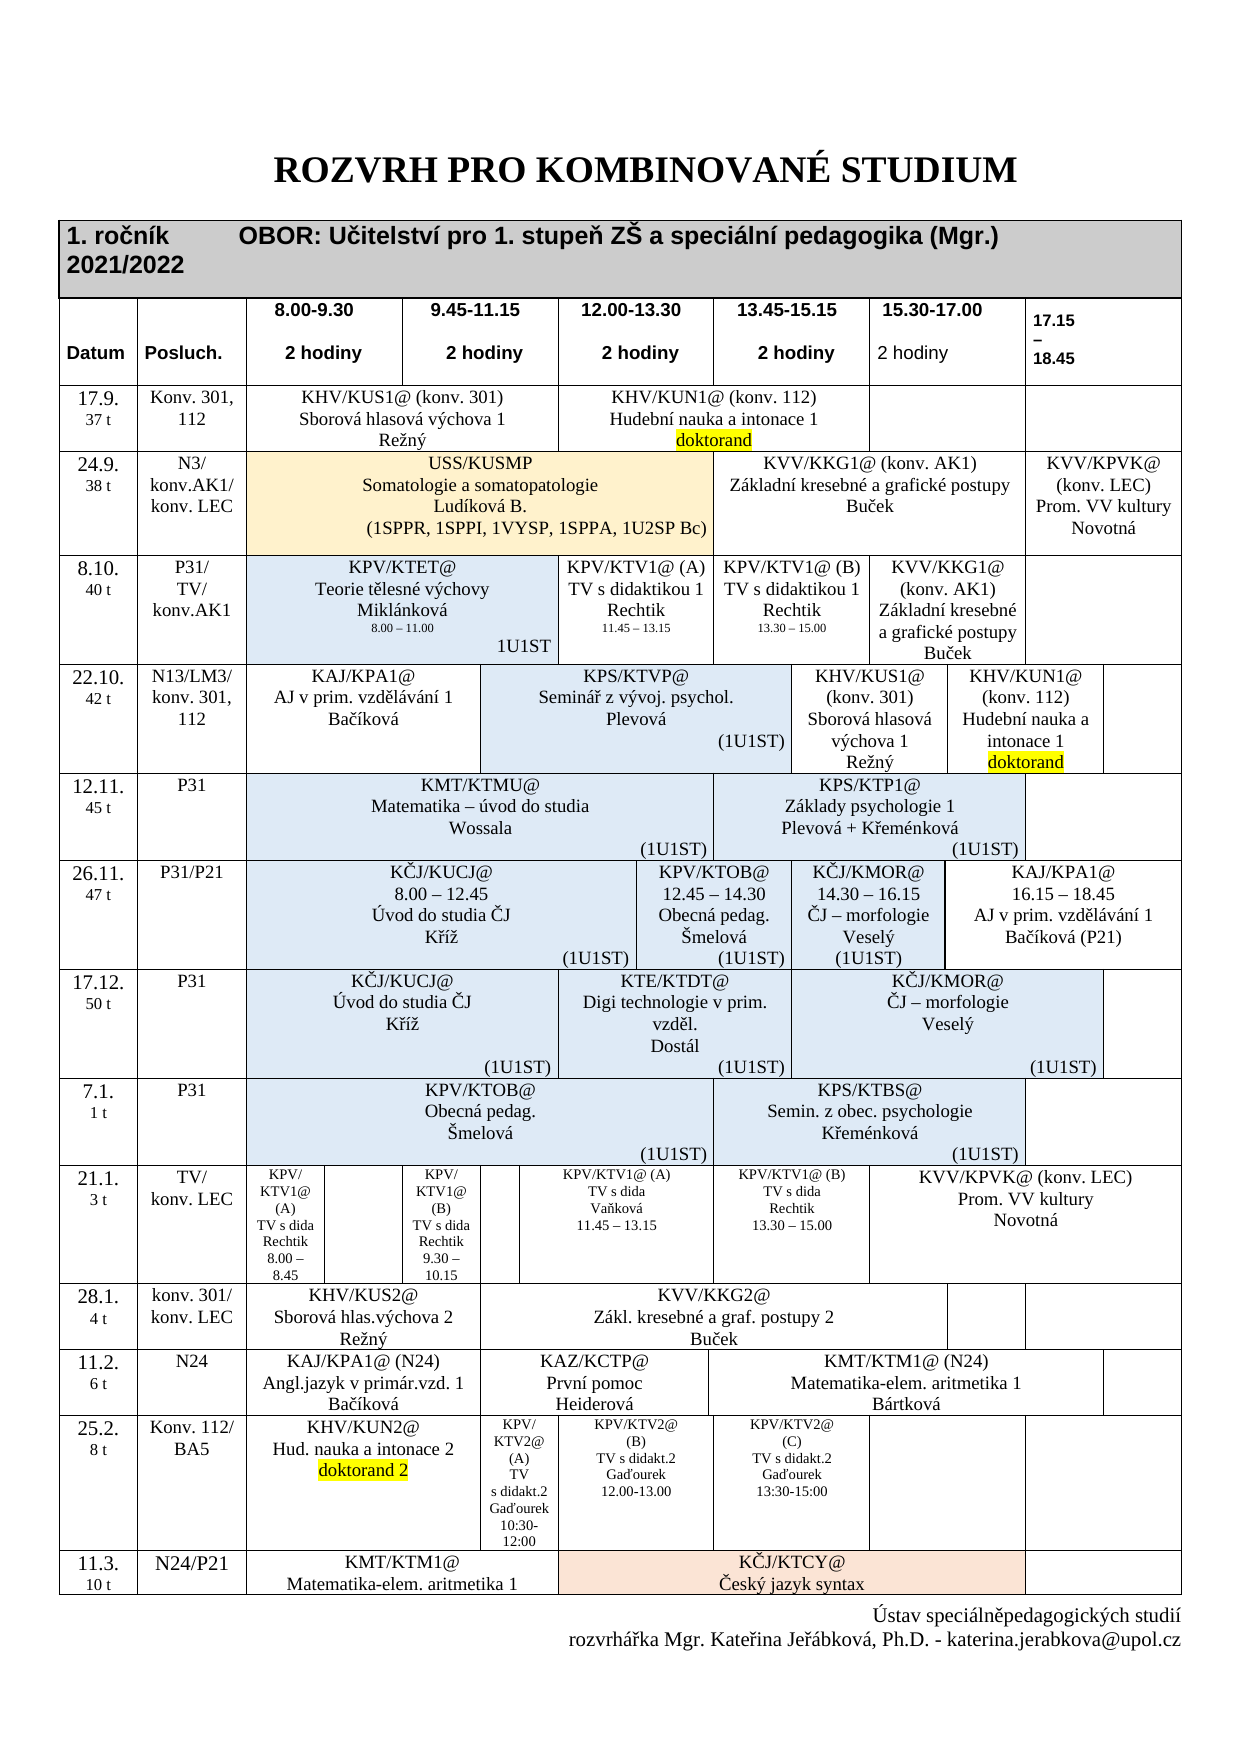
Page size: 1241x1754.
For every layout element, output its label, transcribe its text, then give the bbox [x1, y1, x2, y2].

table_cell KPS/KTVP@ Seminář z vývoj. psychol. Plevová (1U1ST) [481, 665, 791, 773]
table_cell KPV/KTV1@ (B) TV s dida Rechtik 13.30 – 15.00 [714, 1166, 869, 1283]
table_cell [1026, 386, 1181, 451]
table_cell N24 [138, 1350, 246, 1415]
table_cell 22.10. 42 t [60, 665, 137, 773]
table_cell [948, 1284, 1025, 1349]
table_cell [1026, 1416, 1181, 1550]
table_cell KČJ/KMOR@ 14.30 – 16.15 ČJ – morfologie Veselý (1U1ST) [792, 861, 944, 969]
table_cell [1104, 970, 1181, 1078]
table_cell P31 [138, 774, 246, 860]
table_cell Konv. 112/ BA5 [138, 1416, 246, 1550]
table_cell KPS/KTBS@ Semin. z obec. psychologie Křeménková (1U1ST) [714, 1079, 1025, 1165]
table_cell KHV/KUS1@ (konv. 301) Sborová hlasová výchova 1 Režný [247, 386, 558, 451]
table_cell N3/ konv.AK1/ konv. LEC [138, 452, 246, 555]
table_cell KAJ/KPA1@ AJ v prim. vzdělávání 1 Bačíková [247, 665, 480, 773]
table_cell 11.3. 10 t [60, 1551, 137, 1594]
table_cell KHV/KUN1@ (konv. 112) Hudební nauka a intonace 1 doktorand [948, 665, 1103, 773]
table_cell P31/P21 [138, 861, 246, 969]
table_cell KPV/KTV2@ (C) TV s didakt.2 Gaďourek 13:30-15:00 [714, 1416, 869, 1550]
table_cell KVV/KKG1@ (konv. AK1) Základní kresebné a grafické postupy Buček [714, 452, 1025, 555]
table_cell [1026, 556, 1181, 664]
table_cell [559, 1551, 1025, 1594]
table_cell 26.11. 47 t [60, 861, 137, 969]
table_cell Datum [60, 299, 137, 385]
table_cell KAJ/KPA1@ (N24) Angl.jazyk v primár.vzd. 1 Bačíková [247, 1350, 480, 1415]
table_cell TV/ konv. LEC [138, 1166, 246, 1283]
table_cell 9.45-11.15 2 hodiny [403, 299, 558, 385]
table_cell [1026, 1284, 1181, 1349]
table_cell N13/LM3/konv. 301, 112 [138, 665, 246, 773]
table_cell 8.00-9.30 2 hodiny [247, 299, 402, 385]
table_cell KHV/KUS1@ (konv. 301) Sborová hlasová výchova 1 Režný [792, 665, 947, 773]
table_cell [247, 1551, 558, 1594]
table_cell P31/ TV/ konv.AK1 [138, 556, 246, 664]
table_cell [1026, 774, 1181, 860]
table_cell 21.1. 3 t [60, 1166, 137, 1283]
table_cell 28.1. 4 t [60, 1284, 137, 1349]
table_cell 25.2. 8 t [60, 1416, 137, 1550]
table_cell P31 [138, 970, 246, 1078]
table_cell KHV/KUN2@ Hud. nauka a intonace 2 doktorand 2 [247, 1416, 480, 1550]
table_cell KMT/KTMU@ Matematika – úvod do studia Wossala (1U1ST) [247, 774, 713, 860]
table_cell 17.15 – 18.45 [1026, 299, 1181, 385]
table_cell KHV/KUN1@ (konv. 112) Hudební nauka a intonace 1 doktorand [559, 386, 869, 451]
table_cell [481, 1166, 519, 1283]
table_cell KPV/KTV2@ (B) TV s didakt.2 Gaďourek 12.00-13.00 [559, 1416, 713, 1550]
table_cell KPV/KTV1@ (A) TV s dida Vaňková 11.45 – 13.15 [520, 1166, 713, 1283]
table_cell KAJ/KPA1@ 16.15 – 18.45 AJ v prim. vzdělávání 1 Bačíková (P21) [946, 861, 1181, 969]
table_header 1. ročník OBOR: Učitelství pro 1. stupeň ZŠ a speciální pedagogika (Mgr.) 2021/2022 [60, 221, 1181, 297]
table_cell KPV/KTV1@ (A) TV s didaktikou 1 Rechtik 11.45 – 13.15 [559, 556, 713, 664]
table_cell 12.00-13.30 2 hodiny [559, 299, 713, 385]
table_cell KVV/KPVK@ (konv. LEC) Prom. VV kultury Novotná [870, 1166, 1181, 1283]
table_cell KPV/KTOB@ 12.45 – 14.30 Obecná pedag. Šmelová (1U1ST) [637, 861, 791, 969]
table_cell KHV/KUS2@ Sborová hlas.výchova 2 Režný [247, 1284, 480, 1349]
table_cell KVV/KPVK@ (konv. LEC) Prom. VV kultury Novotná [1026, 452, 1181, 555]
table_cell [870, 1416, 1025, 1550]
table_cell [1104, 1350, 1181, 1415]
table_cell [1026, 1551, 1181, 1594]
table_cell 12.11. 45 t [60, 774, 137, 860]
table_cell P31 [138, 1079, 246, 1165]
table_cell USS/KUSMP Somatologie a somatopatologie Ludíková B. (1SPPR, 1SPPI, 1VYSP, 1SPPA, 1U2SP Bc) [247, 452, 713, 555]
table_cell KVV/KKG1@ (konv. AK1) Základní kresebné a grafické postupy Buček [870, 556, 1025, 664]
table_cell KPV/KTV1@ (B) TV s dida Rechtik 9.30 – 10.15 [403, 1166, 480, 1283]
table_cell 15.30-17.00 2 hodiny [870, 299, 1025, 385]
table_cell KPV/KTV1@ (A) TV s dida Rechtik 8.00 – 8.45 [247, 1166, 324, 1283]
table_cell [870, 386, 1025, 451]
table_cell 17.12. 50 t [60, 970, 137, 1078]
table_cell 17.9. 37 t [60, 386, 137, 451]
table_cell [1104, 665, 1181, 773]
table_cell KPV/KTV2@ (A) TV s didakt.2 Gaďourek 10:30-12:00 [481, 1416, 558, 1550]
table_cell KTE/KTDT@ Digi technologie v prim. vzděl. Dostál (1U1ST) [559, 970, 791, 1078]
table_cell KČJ/KUCJ@ 8.00 – 12.45 Úvod do studia ČJ Kříž (1U1ST) [247, 861, 636, 969]
table_cell KPS/KTP1@ Základy psychologie 1 Plevová + Křeménková (1U1ST) [714, 774, 1025, 860]
table_cell KMT/KTM1@ (N24) Matematika-elem. aritmetika 1 Bártková [709, 1350, 1103, 1415]
table_cell KVV/KKG2@ Zákl. kresebné a graf. postupy 2 Buček [481, 1284, 947, 1349]
table_cell 13.45-15.15 2 hodiny [714, 299, 869, 385]
table_cell KPV/KTET@ Teorie tělesné výchovy Miklánková 8.00 – 11.00 1U1ST [247, 556, 558, 664]
table_cell 24.9. 38 t [60, 452, 137, 555]
table_cell 8.10. 40 t [60, 556, 137, 664]
table_cell KPV/KTV1@ (B) TV s didaktikou 1 Rechtik 13.30 – 15.00 [714, 556, 869, 664]
table_cell [325, 1166, 402, 1283]
table_cell 11.2. 6 t [60, 1350, 137, 1415]
table_cell konv. 301/ konv. LEC [138, 1284, 246, 1349]
table_cell KČJ/KMOR@ ČJ – morfologie Veselý (1U1ST) [792, 970, 1103, 1078]
table_cell Konv. 301, 112 [138, 386, 246, 451]
table_cell KAZ/KCTP@ První pomoc Heiderová [481, 1350, 708, 1415]
table_cell Posluch. [138, 299, 246, 385]
table_cell [1026, 1079, 1181, 1165]
table_cell 7.1. 1 t [60, 1079, 137, 1165]
table_cell N24/P21 [138, 1551, 246, 1594]
table_cell KČJ/KUCJ@ Úvod do studia ČJ Kříž (1U1ST) [247, 970, 558, 1078]
title ROZVRH PRO KOMBINOVANÉ STUDIUM [110, 148, 1181, 191]
table_cell KPV/KTOB@ Obecná pedag. Šmelová (1U1ST) [247, 1079, 713, 1165]
